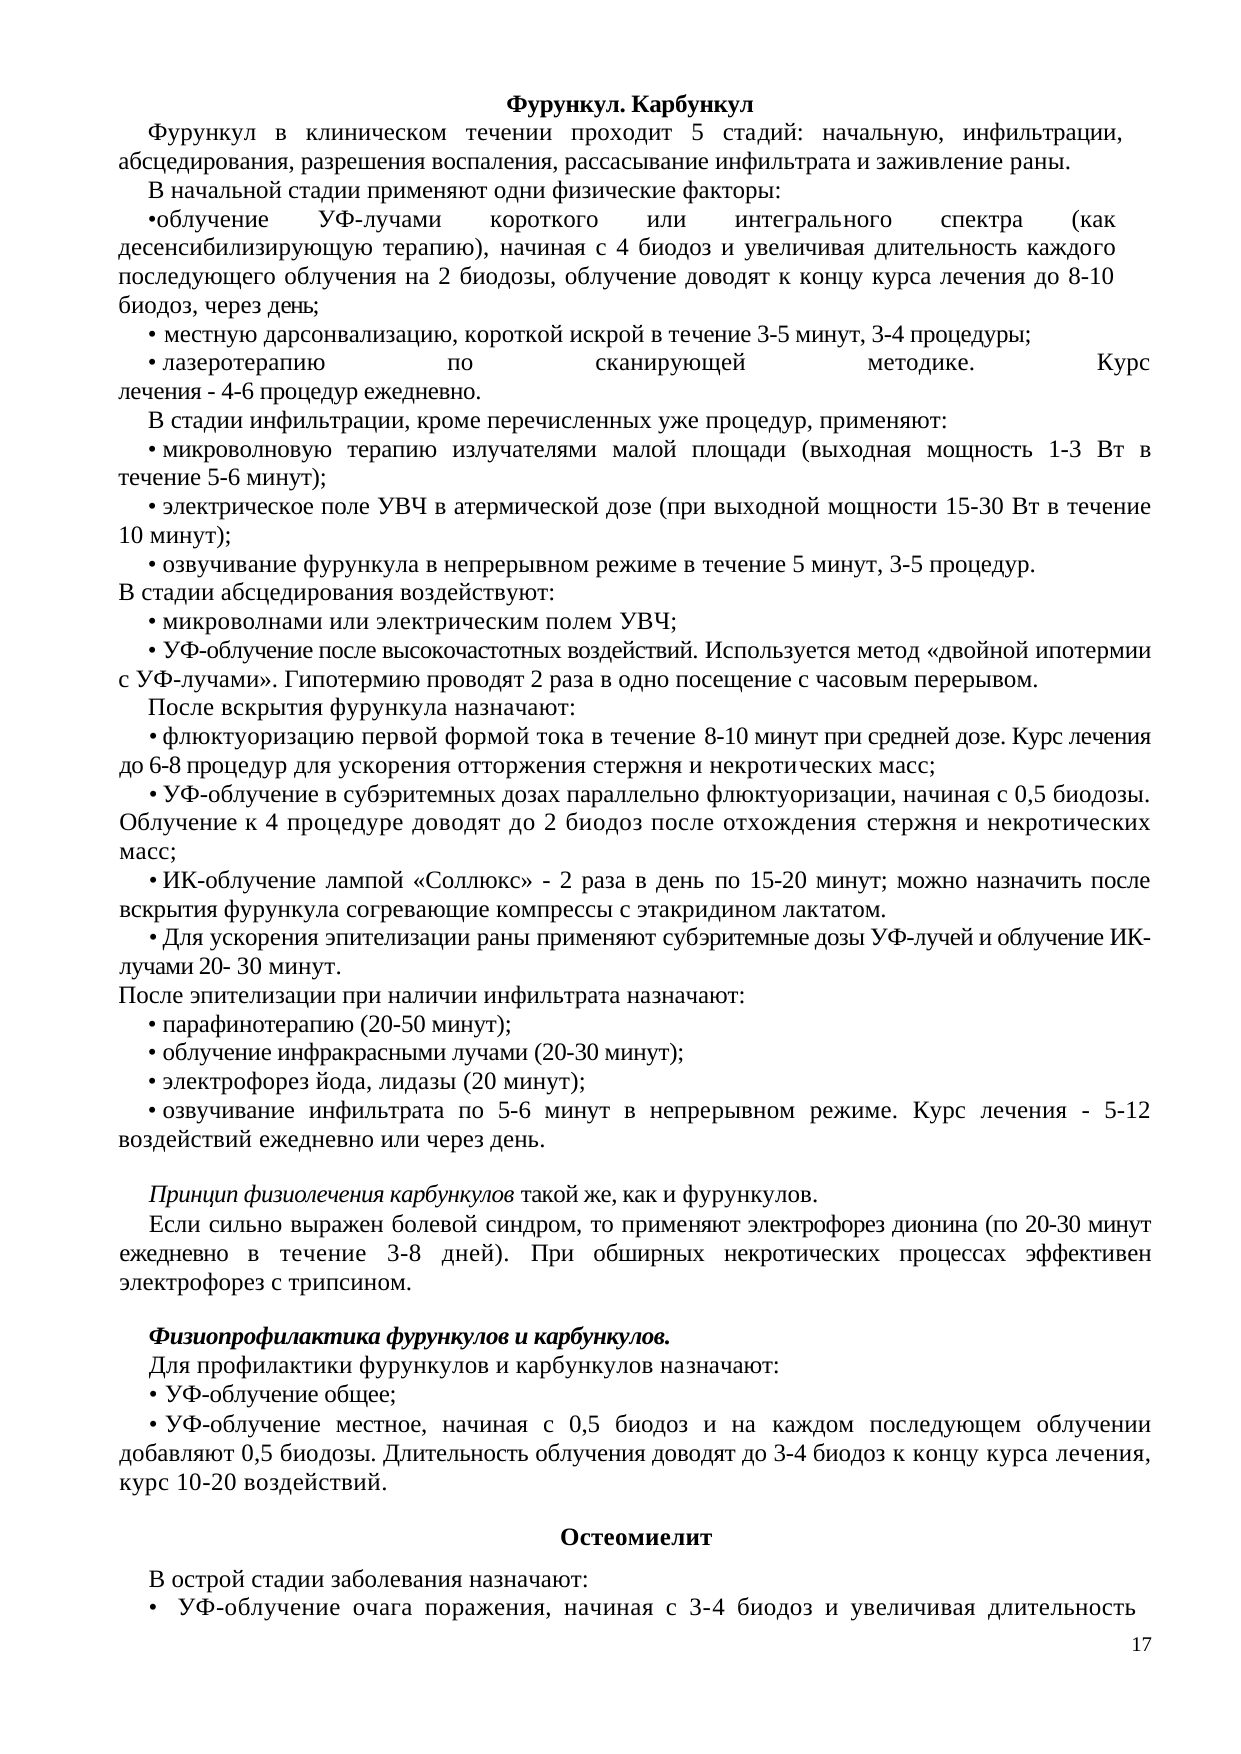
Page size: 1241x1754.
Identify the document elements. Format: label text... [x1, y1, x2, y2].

text Остеомиелит [121, 1522, 1152, 1551]
list парафинотерапию (20-50 минут); [118, 1009, 1152, 1037]
list микроволнами или электрическим полем УВЧ; [118, 606, 1152, 635]
text • лазеротерапию по сканирующей методике. Курс лечения - 4-6 процедур ежедневно. [118, 347, 1152, 405]
list ИК-облучение лампой «Соллюкс» - 2 раза в день по 15-20 минут; можно назначить после вскрытия фурункула согревающие компрессы с этакридином лактатом. [119, 865, 1151, 922]
list озвучивание инфильтрата по 5-6 минут в непрерывном режиме. Курс лечения - 5-12 воздействий ежедневно или через день. [118, 1095, 1152, 1152]
list УФ-облучение местное, начиная с 0,5 биодоз и на каждом последующем облучении добавляют 0,5 биодозы. Длительность облучения доводят до 3-4 биодоз к концу курса лечения, курс 10-20 воздействий. [119, 1409, 1152, 1496]
list УФ-облучение общее; [119, 1379, 1152, 1408]
text Фурункул. Карбункул [118, 89, 1142, 117]
text •облучение УФ-лучами короткого или интегрального спектра (как десенсибилизирующую терапию), начиная с 4 биодоз и увеличивая длительность каждого последующего облучения на 2 биодозы, облучение доводят к концу курса лечения до 8-10 биодоз, через день; [118, 204, 1116, 319]
list электрическое поле УВЧ в атермической дозе (при выходной мощности 15-30 Вт в течение 10 минут); [118, 491, 1152, 549]
text После эпителизации при наличии инфильтрата назначают: [118, 980, 1151, 1009]
text В стадии инфильтрации, кроме перечисленных уже процедур, применяют: [118, 405, 1140, 434]
list электрофорез йода, лидазы (20 минут); [118, 1066, 1152, 1095]
list микроволновую терапию излучателями малой площади (выходная мощность 1-3 Вт в течение 5-6 минут); [118, 434, 1152, 491]
text Фурункул в клиническом течении проходит 5 стадий: начальную, инфильтрации, абсцедирования, разрешения воспаления, рассасывание инфильтрата и заживление раны. [118, 117, 1123, 175]
text Если сильно выражен болевой синдром, то применяют электрофорез дионина (по 20-30 минут ежедневно в течение 3-8 дней). При обширных некротических процессах эффективен электрофорез с трипсином. [119, 1209, 1152, 1296]
text Принцип физиолечения карбункулов такой же, как и фурункулов. [119, 1179, 1152, 1208]
text Физиопрофилактика фурункулов и карбункулов. [119, 1321, 1152, 1350]
text Для профилактики фурункулов и карбункулов назначают: [119, 1350, 1151, 1379]
list облучение инфракрасными лучами (20-30 минут); [118, 1037, 1152, 1066]
text • местную дарсонвализацию, короткой искрой в течение 3-5 минут, 3-4 процедуры; [118, 319, 1116, 347]
list Для ускорения эпителизации раны применяют субэритемные дозы УФ-лучей и облучение ИК-лучами 20- 30 минут. [119, 922, 1151, 980]
list УФ-облучение в субэритемных дозах параллельно флюктуоризации, начиная с 0,5 биодозы. Облучение к 4 процедуре доводят до 2 биодоз после отхождения стержня и некротических масс; [119, 779, 1151, 865]
text В острой стадии заболевания назначают: [118, 1564, 1152, 1592]
text В стадии абсцедирования воздействуют: [118, 577, 1152, 606]
list УФ-облучение после высокочастотных воздействий. Используется метод «двойной ипотермии с УФ-лучами». Гипотермию проводят 2 раза в одно посещение с часовым перерывом. [118, 635, 1152, 692]
text В начальной стадии применяют одни физические факторы: [118, 175, 1119, 204]
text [118, 1592, 1137, 1621]
text После вскрытия фурункула назначают: [118, 692, 1152, 721]
list озвучивание фурункула в непрерывном режиме в течение 5 минут, 3-5 процедур. [118, 549, 1152, 577]
list флюктуоризацию первой формой тока в течение 8-10 минут при средней дозе. Курс лечения до 6-8 процедур для ускорения отторжения стержня и некротических масс; [119, 721, 1151, 779]
